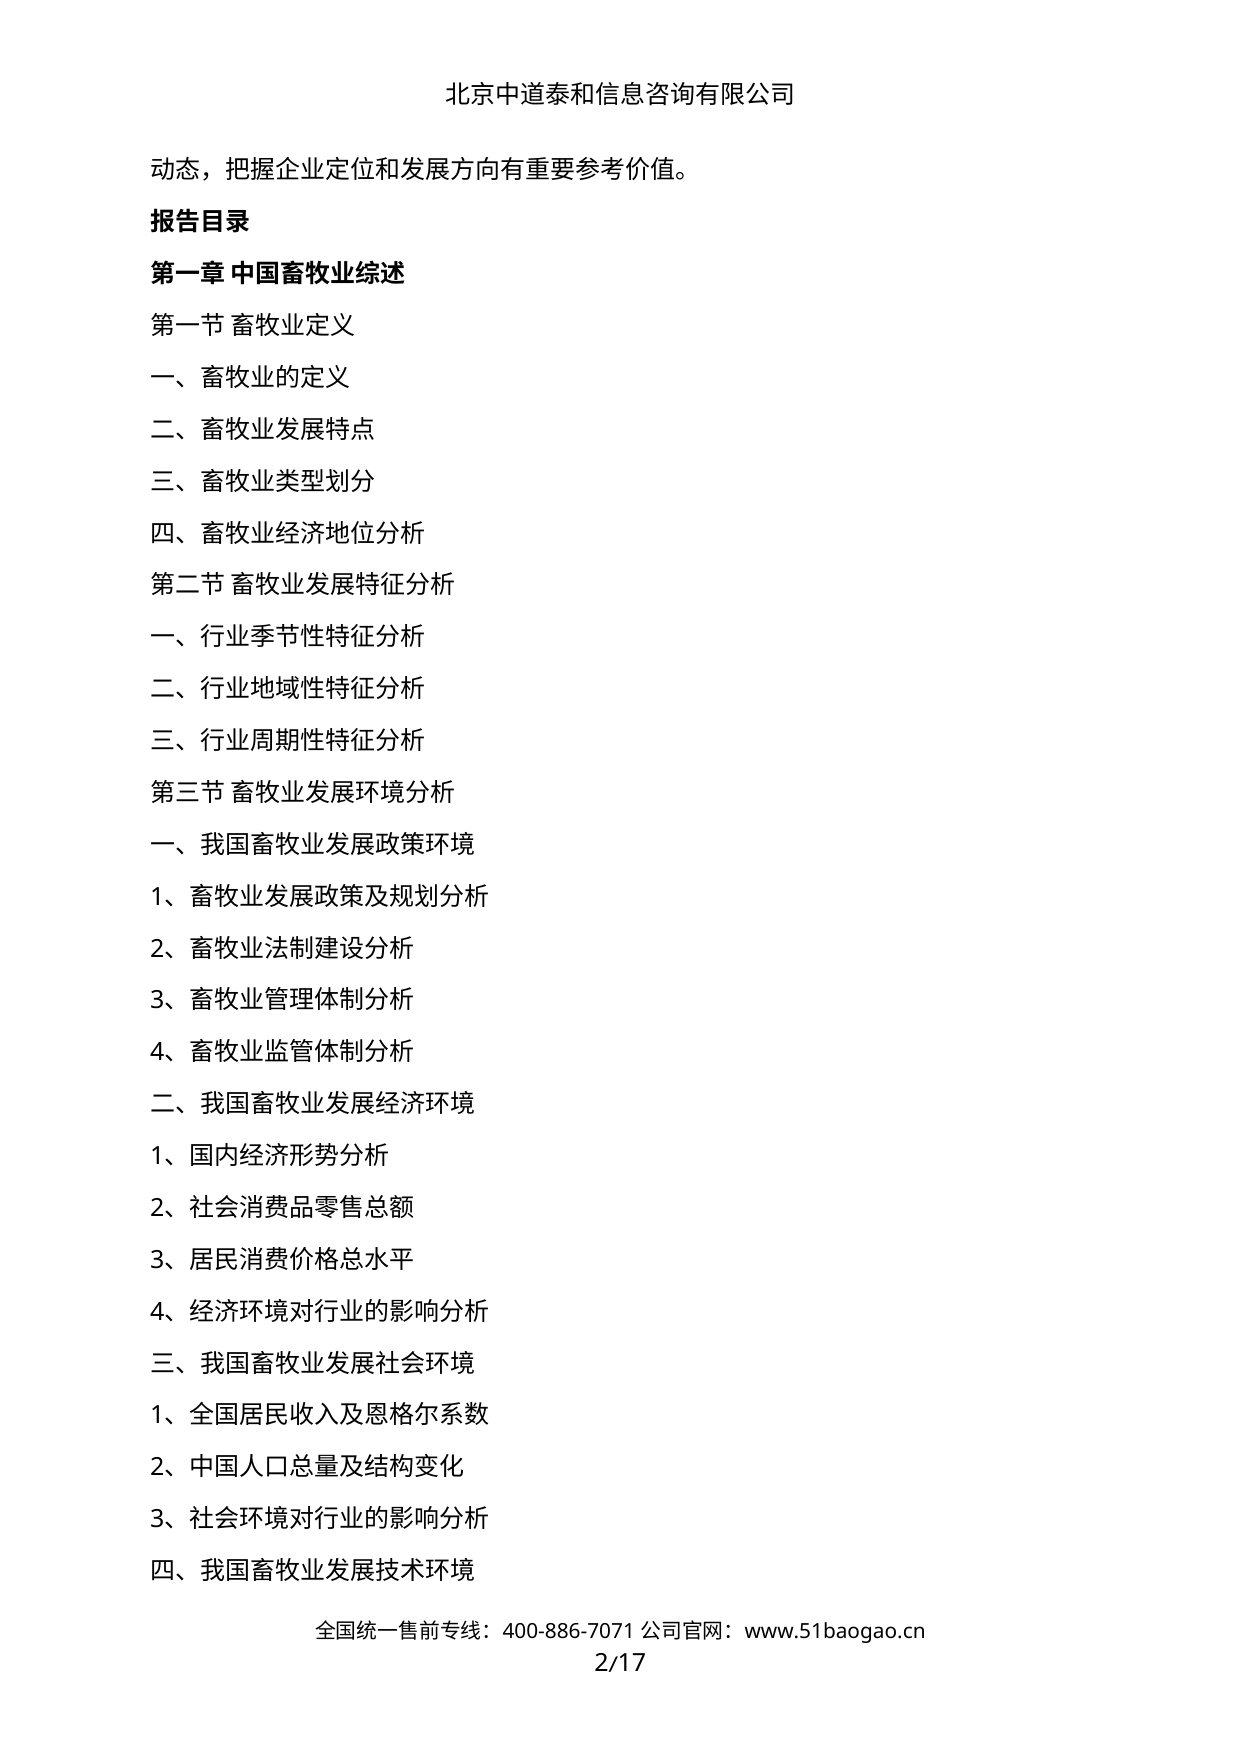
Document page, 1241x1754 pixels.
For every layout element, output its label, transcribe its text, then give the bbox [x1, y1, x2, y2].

text 第三节 畜牧业发展环境分析 [150, 772, 1090, 809]
text 四、我国畜牧业发展技术环境 [150, 1551, 1090, 1587]
text 2、社会消费品零售总额 [150, 1187, 1090, 1224]
text 三、我国畜牧业发展社会环境 [150, 1343, 1090, 1379]
text 3、居民消费价格总水平 [150, 1239, 1090, 1276]
text 2、中国人口总量及结构变化 [150, 1447, 1090, 1483]
text 1、畜牧业发展政策及规划分析 [150, 876, 1090, 912]
text 四、畜牧业经济地位分析 [150, 513, 1090, 549]
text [150, 150, 1090, 186]
text 1、国内经济形势分析 [150, 1136, 1090, 1172]
text 报告目录 [150, 202, 1090, 238]
text 第二节 畜牧业发展特征分析 [150, 565, 1090, 601]
text 4、经济环境对行业的影响分析 [150, 1291, 1090, 1327]
text 第一章 中国畜牧业综述 [150, 254, 1090, 290]
text 3、畜牧业管理体制分析 [150, 980, 1090, 1016]
text 二、行业地域性特征分析 [150, 669, 1090, 705]
text 4、畜牧业监管体制分析 [150, 1032, 1090, 1068]
text 一、行业季节性特征分析 [150, 617, 1090, 653]
text 三、行业周期性特征分析 [150, 721, 1090, 757]
text 2、畜牧业法制建设分析 [150, 928, 1090, 964]
text 3、社会环境对行业的影响分析 [150, 1499, 1090, 1535]
text 二、我国畜牧业发展经济环境 [150, 1084, 1090, 1120]
text 一、畜牧业的定义 [150, 357, 1090, 394]
text 1、全国居民收入及恩格尔系数 [150, 1395, 1090, 1431]
text 二、畜牧业发展特点 [150, 409, 1090, 446]
text 一、我国畜牧业发展政策环境 [150, 824, 1090, 861]
text 三、畜牧业类型划分 [150, 461, 1090, 497]
text 第一节 畜牧业定义 [150, 306, 1090, 342]
